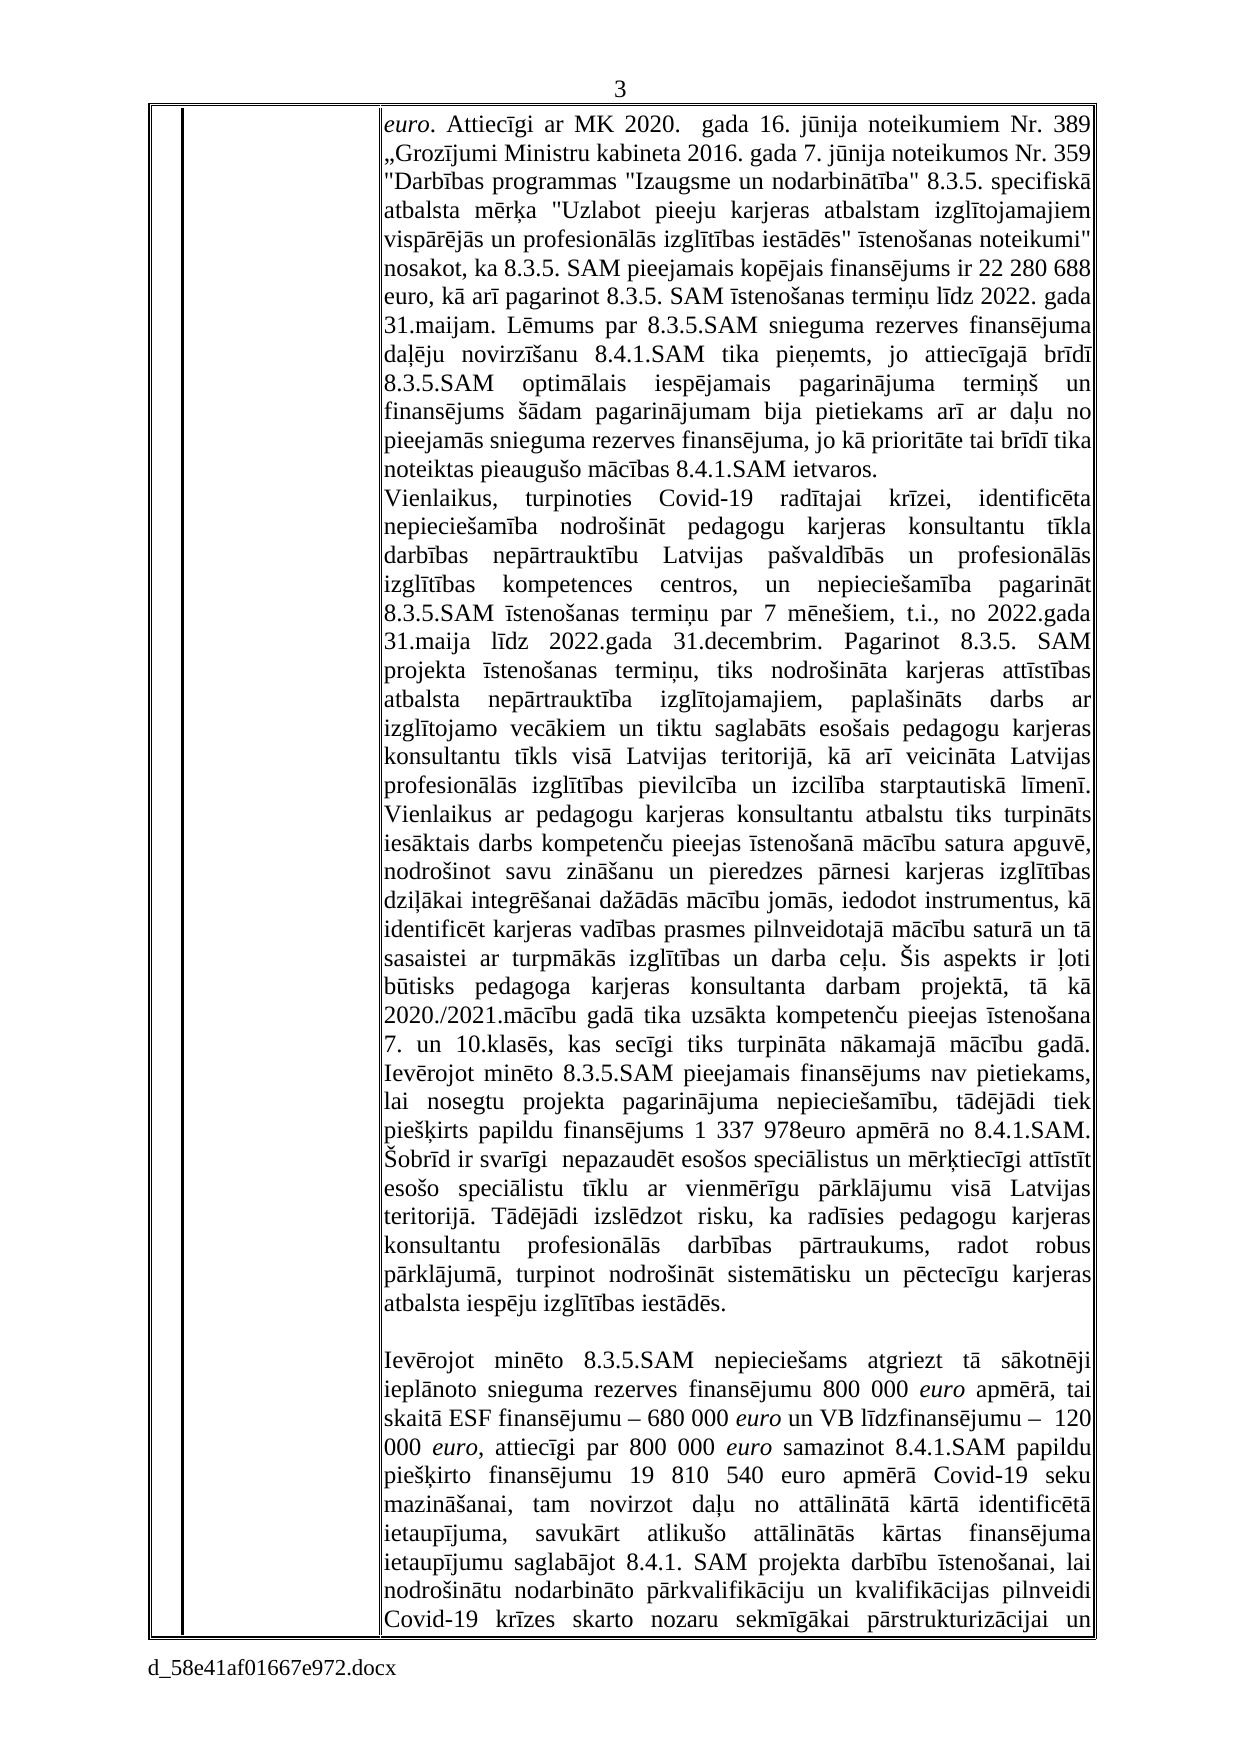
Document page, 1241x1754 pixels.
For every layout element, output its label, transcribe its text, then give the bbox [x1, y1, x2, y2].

table_cell 2. [152, 106, 182, 1636]
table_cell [381, 106, 1093, 1636]
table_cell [182, 106, 381, 1636]
